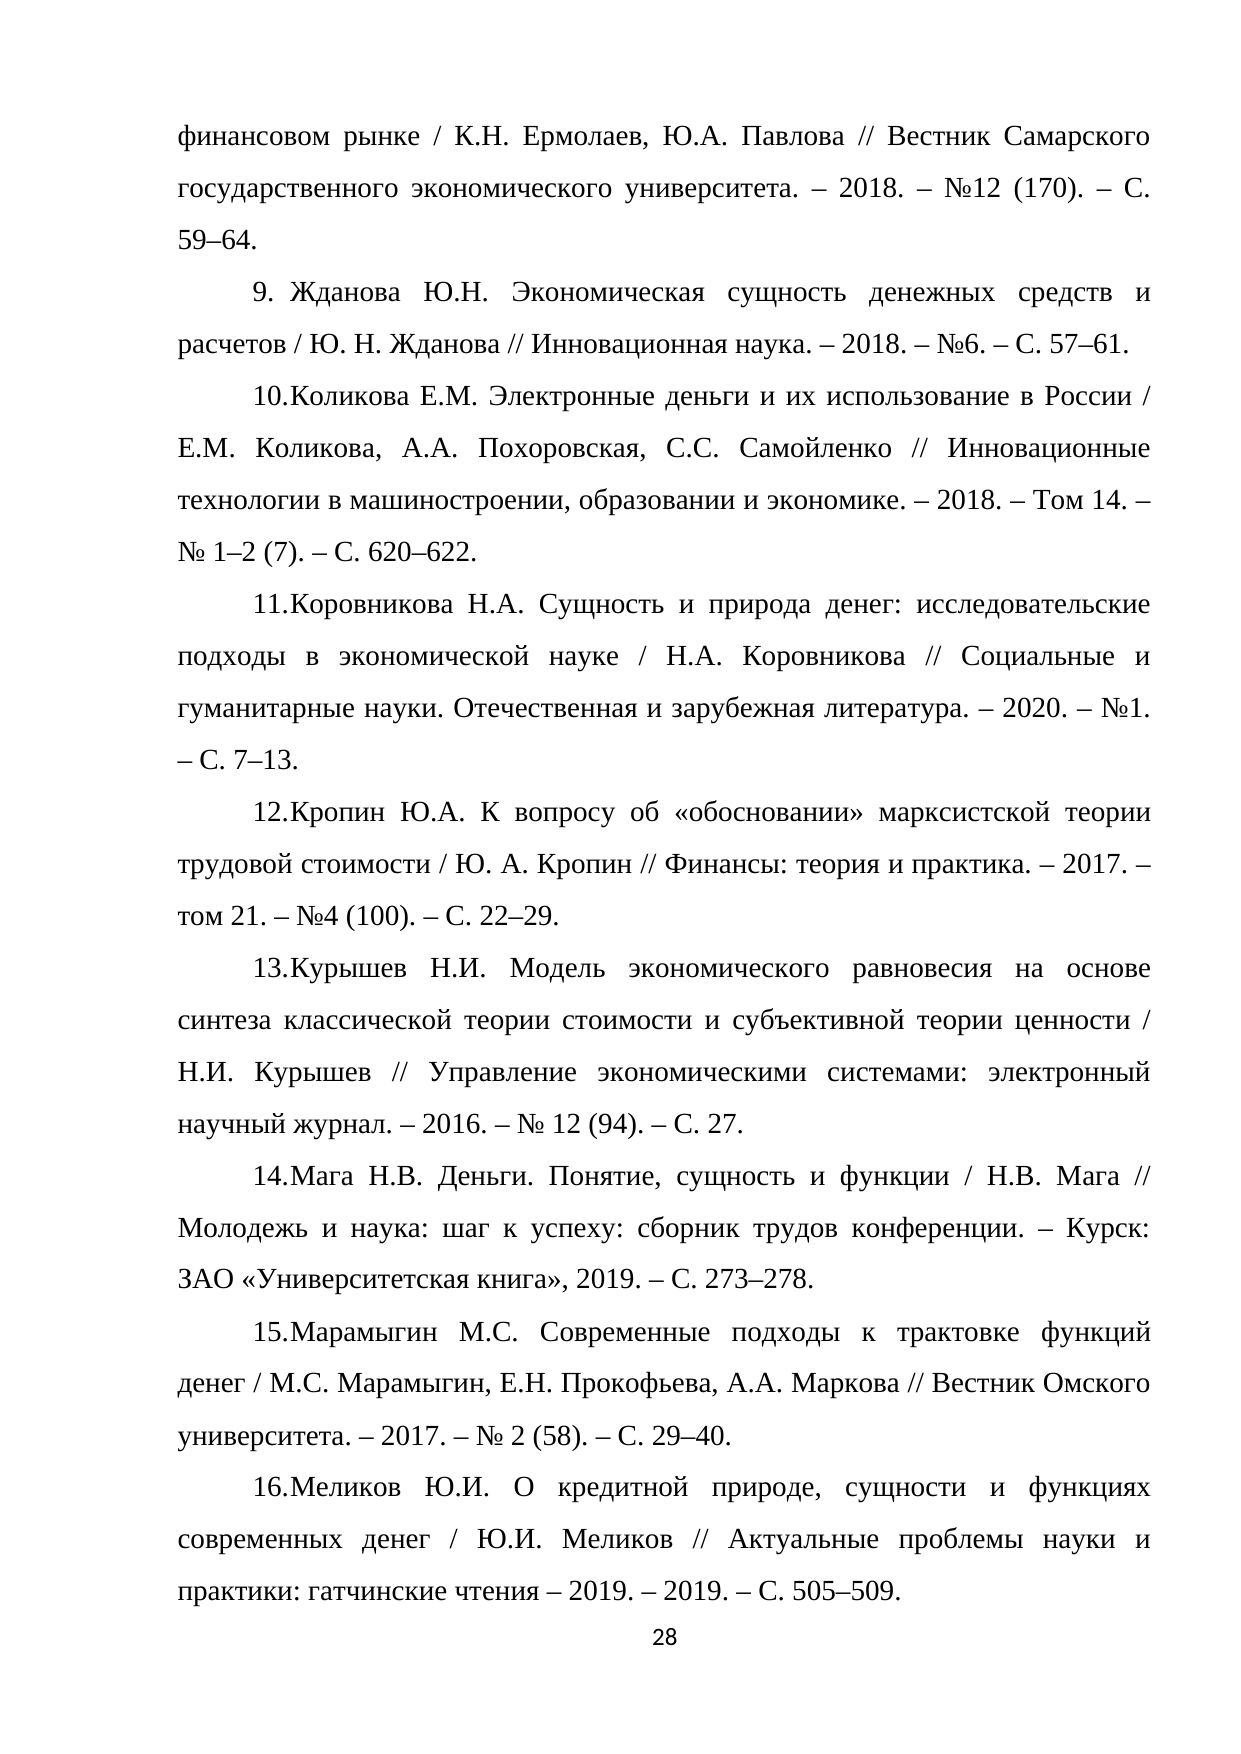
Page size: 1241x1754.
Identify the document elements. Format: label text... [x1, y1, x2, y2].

list Жданова Ю.Н. Экономическая сущность денежных средств и расчетов / Ю. Н. Жданова // Инновационная наука. – 2018. – №6. – С. 57–61. [177, 274, 1152, 359]
list Мага Н.В. Деньги. Понятие, сущность и функции / Н.В. Мага // Молодежь и наука: шаг к успеху: сборник трудов конференции. – Курск: ЗАО «Университетская книга», 2019. – С. 273–278. [177, 1158, 1152, 1295]
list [177, 118, 1152, 256]
list Коликова Е.М. Электронные деньги и их использование в России / Е.М. Коликова, А.А. Похоровская, С.С. Самойленко // Инновационные технологии в машиностроении, образовании и экономике. – 2018. – Том 14. – № 1–2 (7). – С. 620–622. [177, 378, 1152, 567]
list Меликов Ю.И. О кредитной природе, сущности и функциях современных денег / Ю.И. Меликов // Актуальные проблемы науки и практики: гатчинские чтения – 2019. – 2019. – С. 505–509. [177, 1469, 1152, 1607]
list Кропин Ю.А. К вопросу об «обосновании» марксистской теории трудовой стоимости / Ю. А. Кропин // Финансы: теория и практика. – 2017. – том 21. – №4 (100). – С. 22–29. [177, 794, 1152, 931]
list Марамыгин М.С. Современные подходы к трактовке функций денег / М.С. Марамыгин, Е.Н. Прокофьева, А.А. Маркова // Вестник Омского университета. – 2017. – № 2 (58). – С. 29–40. [177, 1314, 1152, 1451]
list Коровникова Н.А. Сущность и природа денег: исследовательские подходы в экономической науке / Н.А. Коровникова // Социальные и гуманитарные науки. Отечественная и зарубежная литература. – 2020. – №1. – С. 7–13. [177, 586, 1152, 775]
list Курышев Н.И. Модель экономического равновесия на основе синтеза классической теории стоимости и субъективной теории ценности / Н.И. Курышев // Управление экономическими системами: электронный научный журнал. – 2016. – № 12 (94). – С. 27. [177, 950, 1152, 1139]
